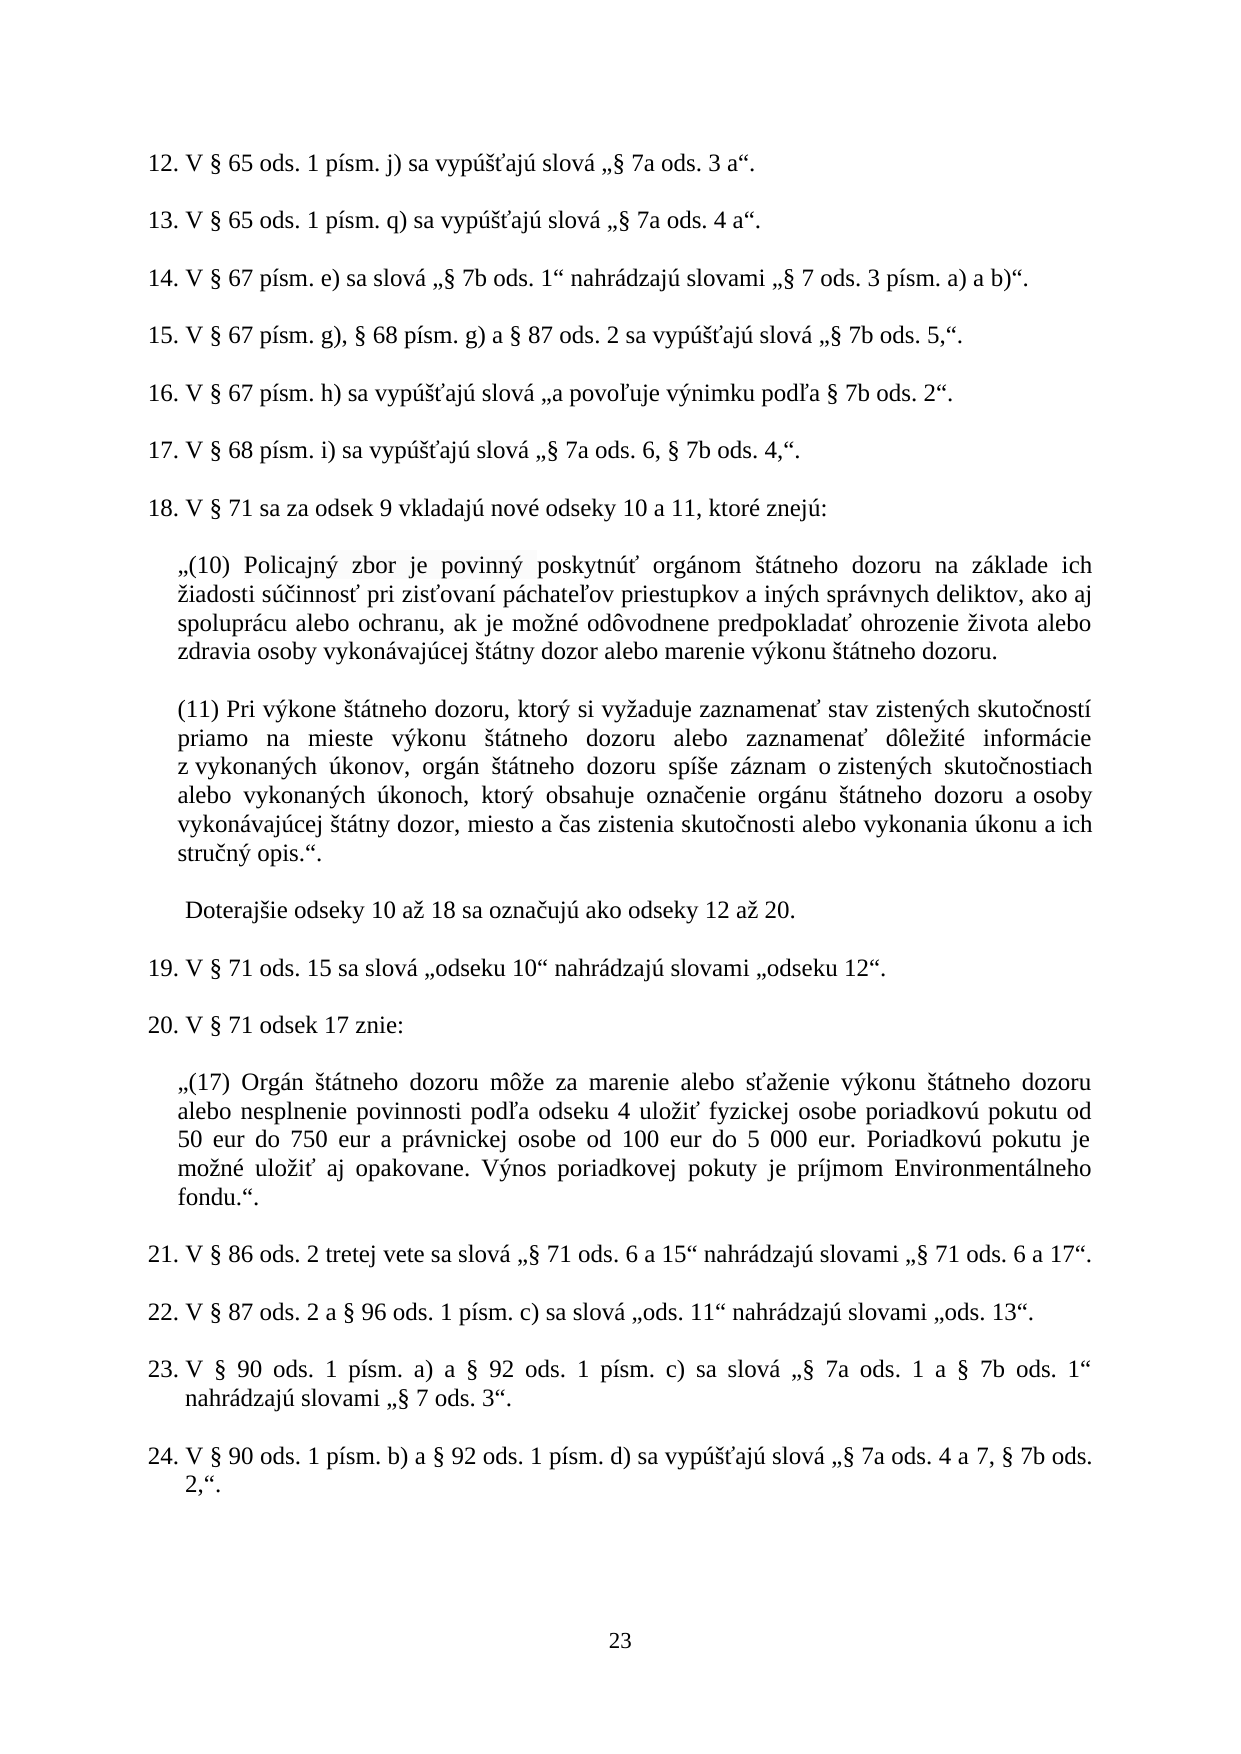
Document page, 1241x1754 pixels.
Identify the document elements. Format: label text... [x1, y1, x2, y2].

list V § 90 ods. 1 písm. a) a § 92 ods. 1 písm. c) sa slová „§ 7a ods. 1 a § 7b ods. 1“ nahrádzajú slovami „§ 7 ods. 3“. [148, 1354, 1092, 1412]
list V § 65 ods. 1 písm. q) sa vypúšťajú slová „§ 7a ods. 4 a“. [148, 205, 1092, 234]
list V § 68 písm. i) sa vypúšťajú slová „§ 7a ods. 6, § 7b ods. 4,“. [148, 435, 1092, 464]
list V § 67 písm. h) sa vypúšťajú slová „a povoľuje výnimku podľa § 7b ods. 2“. [148, 378, 1092, 406]
text Doterajšie odseky 10 až 18 sa označujú ako odseky 12 až 20. [185, 895, 1092, 924]
list V § 67 písm. g), § 68 písm. g) a § 87 ods. 2 sa vypúšťajú slová „§ 7b ods. 5,“. [148, 320, 1092, 349]
text „(17) Orgán štátneho dozoru môže za marenie alebo sťaženie výkonu štátneho dozoru alebo nesplnenie povinnosti podľa odseku 4 uložiť fyzickej osobe poriadkovú pokutu od 50 eur do 750 eur a právnickej osobe od 100 eur do 5 000 eur. Poriadkovú pokutu je možné uložiť aj opakovane. Výnos poriadkovej pokuty je príjmom Environmentálneho fondu.“. [177, 1067, 1092, 1211]
text „(10) Policajný zbor je povinný poskytnúť orgánom štátneho dozoru na základe ich žiadosti súčinnosť pri zisťovaní páchateľov priestupkov a iných správnych deliktov, ako aj spoluprácu alebo ochranu, ak je možné odôvodnene predpokladať ohrozenie života alebo zdravia osoby vykonávajúcej štátny dozor alebo marenie výkonu štátneho dozoru. [177, 550, 1092, 665]
list V § 87 ods. 2 a § 96 ods. 1 písm. c) sa slová „ods. 11“ nahrádzajú slovami „ods. 13“. [148, 1297, 1092, 1326]
list V § 86 ods. 2 tretej vete sa slová „§ 71 ods. 6 a 15“ nahrádzajú slovami „§ 71 ods. 6 a 17“. [148, 1239, 1092, 1268]
list V § 65 ods. 1 písm. j) sa vypúšťajú slová „§ 7a ods. 3 a“. [148, 148, 1092, 176]
list V § 71 sa za odsek 9 vkladajú nové odseky 10 a 11, ktoré znejú: [148, 493, 1092, 521]
list V § 67 písm. e) sa slová „§ 7b ods. 1“ nahrádzajú slovami „§ 7 ods. 3 písm. a) a b)“. [148, 263, 1092, 291]
list V § 71 ods. 15 sa slová „odseku 10“ nahrádzajú slovami „odseku 12“. [148, 953, 1092, 981]
list V § 71 odsek 17 znie: [148, 1010, 1092, 1039]
list V § 90 ods. 1 písm. b) a § 92 ods. 1 písm. d) sa vypúšťajú slová „§ 7a ods. 4 a 7, § 7b ods. 2,“. [148, 1441, 1092, 1498]
text (11) Pri výkone štátneho dozoru, ktorý si vyžaduje zaznamenať stav zistených skutočností priamo na mieste výkonu štátneho dozoru alebo zaznamenať dôležité informácie z vykonaných úkonov, orgán štátneho dozoru spíše záznam o zistených skutočnostiach alebo vykonaných úkonoch, ktorý obsahuje označenie orgánu štátneho dozoru a osoby vykonávajúcej štátny dozor, miesto a čas zistenia skutočnosti alebo vykonania úkonu a ich stručný opis.“. [177, 694, 1092, 866]
